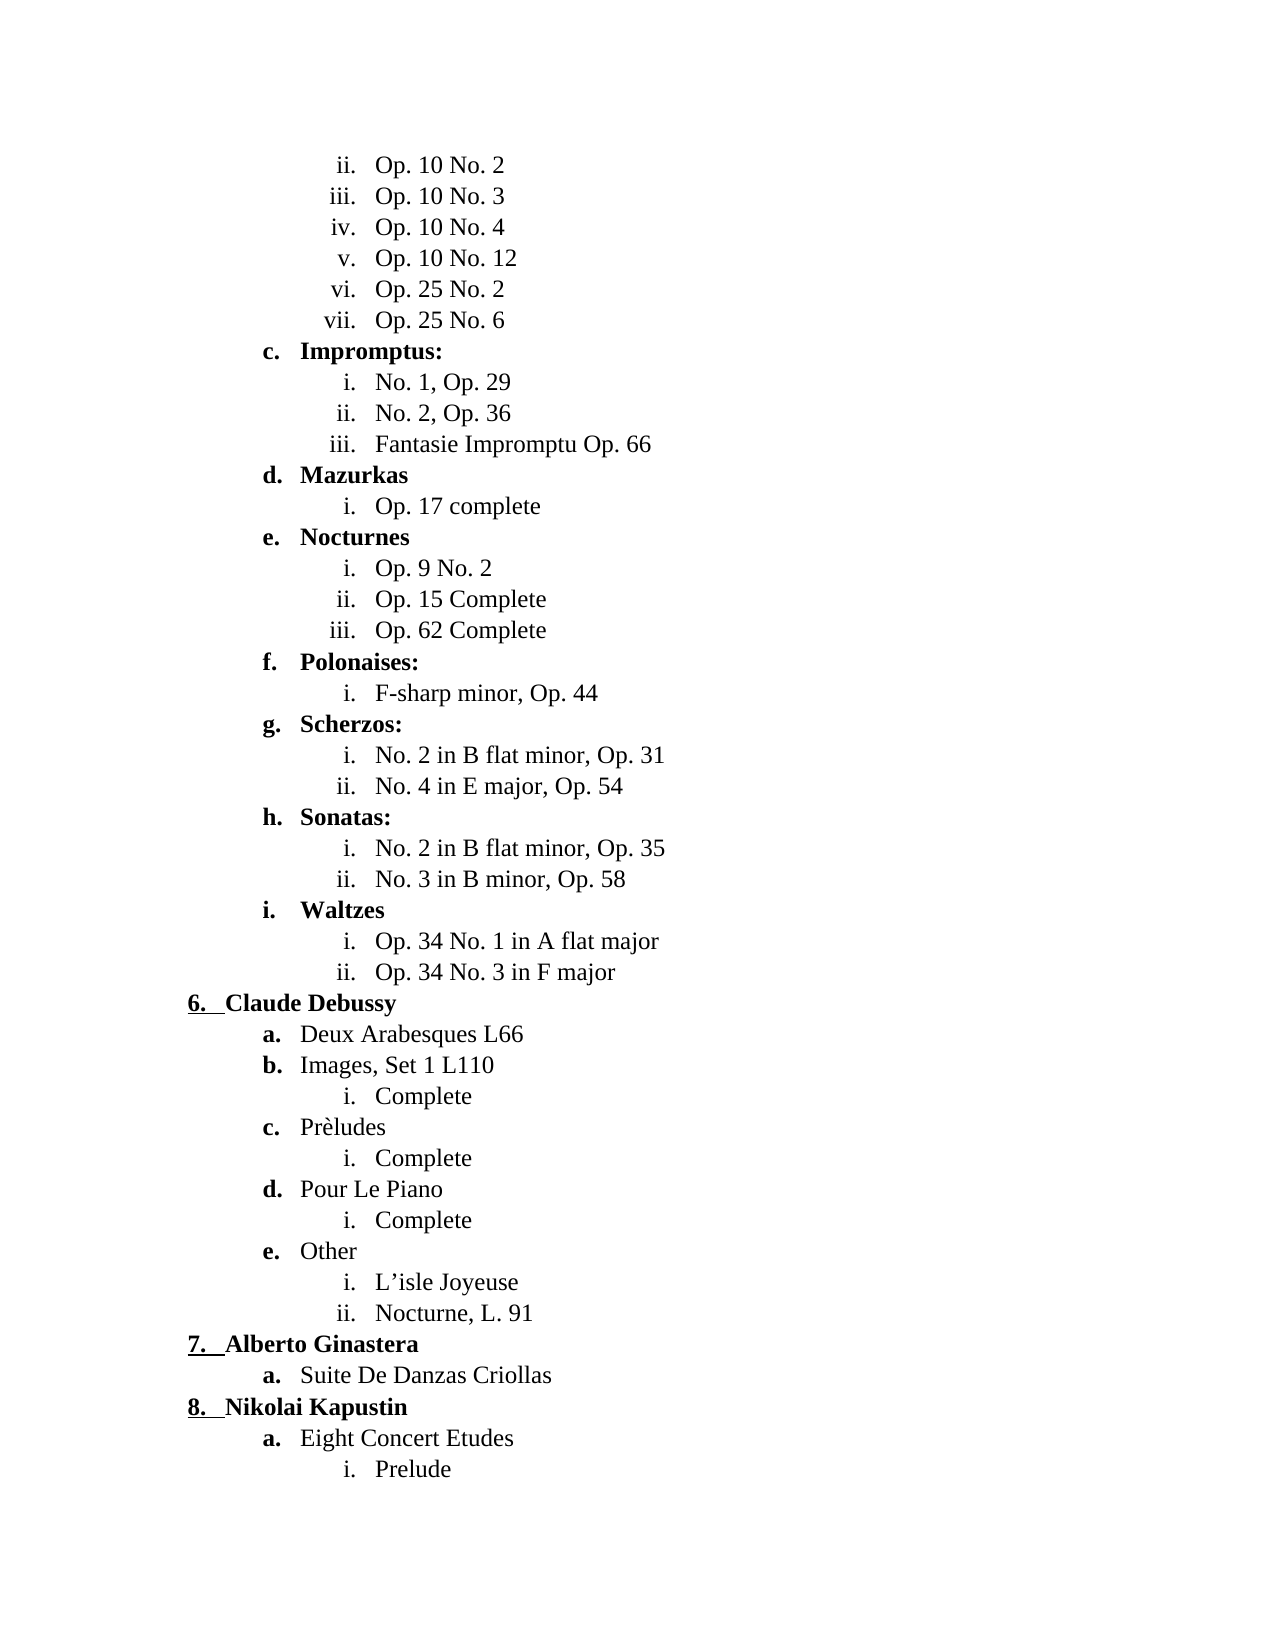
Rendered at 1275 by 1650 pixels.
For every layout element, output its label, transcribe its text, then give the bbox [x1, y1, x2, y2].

list Suite De Danzas Criollas [262, 1361, 1125, 1389]
list No. 3 in B minor, Op. 58 [356, 864, 1125, 893]
list Complete [356, 1143, 1125, 1172]
list Nocturne, L. 91 [356, 1298, 1125, 1327]
list Op. 10 No. 2 [356, 150, 1125, 179]
list Op. 25 No. 6 [356, 305, 1125, 334]
list Op. 10 No. 4 [356, 212, 1125, 241]
list Op. 34 No. 3 in F major [356, 957, 1125, 986]
list Complete [356, 1205, 1125, 1234]
list Deux Arabesques L66 [262, 1019, 1125, 1048]
list Op. 17 complete [300, 491, 1125, 520]
list Waltzes [262, 895, 1125, 924]
list No. 2, Op. 36 [356, 398, 1125, 427]
list Op. 34 No. 1 in A flat major [356, 926, 1125, 955]
list Polonaises: [262, 647, 1125, 675]
list F-sharp minor, Op. 44 [356, 678, 1125, 706]
list Scherzos: [262, 709, 1125, 737]
list Fantasie Impromptu Op. 66 [356, 429, 1125, 458]
list Eight Concert Etudes [262, 1423, 1125, 1451]
list Mazurkas [262, 460, 1125, 489]
list Nikolai Kapustin [187, 1392, 1125, 1420]
list Op. 25 No. 2 [356, 274, 1125, 303]
list Op. 9 No. 2 [356, 553, 1125, 582]
list Nocturnes [262, 522, 1125, 551]
list Prelude [356, 1454, 1125, 1482]
list L’isle Joyeuse [356, 1267, 1125, 1296]
list Alberto Ginastera [187, 1329, 1125, 1358]
list Op. 15 Complete [356, 584, 1125, 613]
list Claude Debussy [187, 988, 1125, 1017]
list Other [262, 1236, 1125, 1265]
list Op. 62 Complete [356, 616, 1125, 644]
list Sonatas: [262, 802, 1125, 831]
list No. 4 in E major, Op. 54 [356, 771, 1125, 799]
list No. 2 in B flat minor, Op. 35 [356, 833, 1125, 862]
list Op. 10 No. 3 [356, 181, 1125, 210]
list Images, Set 1 L110 [262, 1050, 1125, 1079]
list Prèludes [262, 1112, 1125, 1141]
list Op. 10 No. 12 [356, 243, 1125, 272]
list No. 2 in B flat minor, Op. 31 [356, 740, 1125, 768]
list Pour Le Piano [262, 1174, 1125, 1203]
list No. 1, Op. 29 [356, 367, 1125, 396]
list Complete [356, 1081, 1125, 1110]
list Impromptus: [262, 336, 1125, 365]
